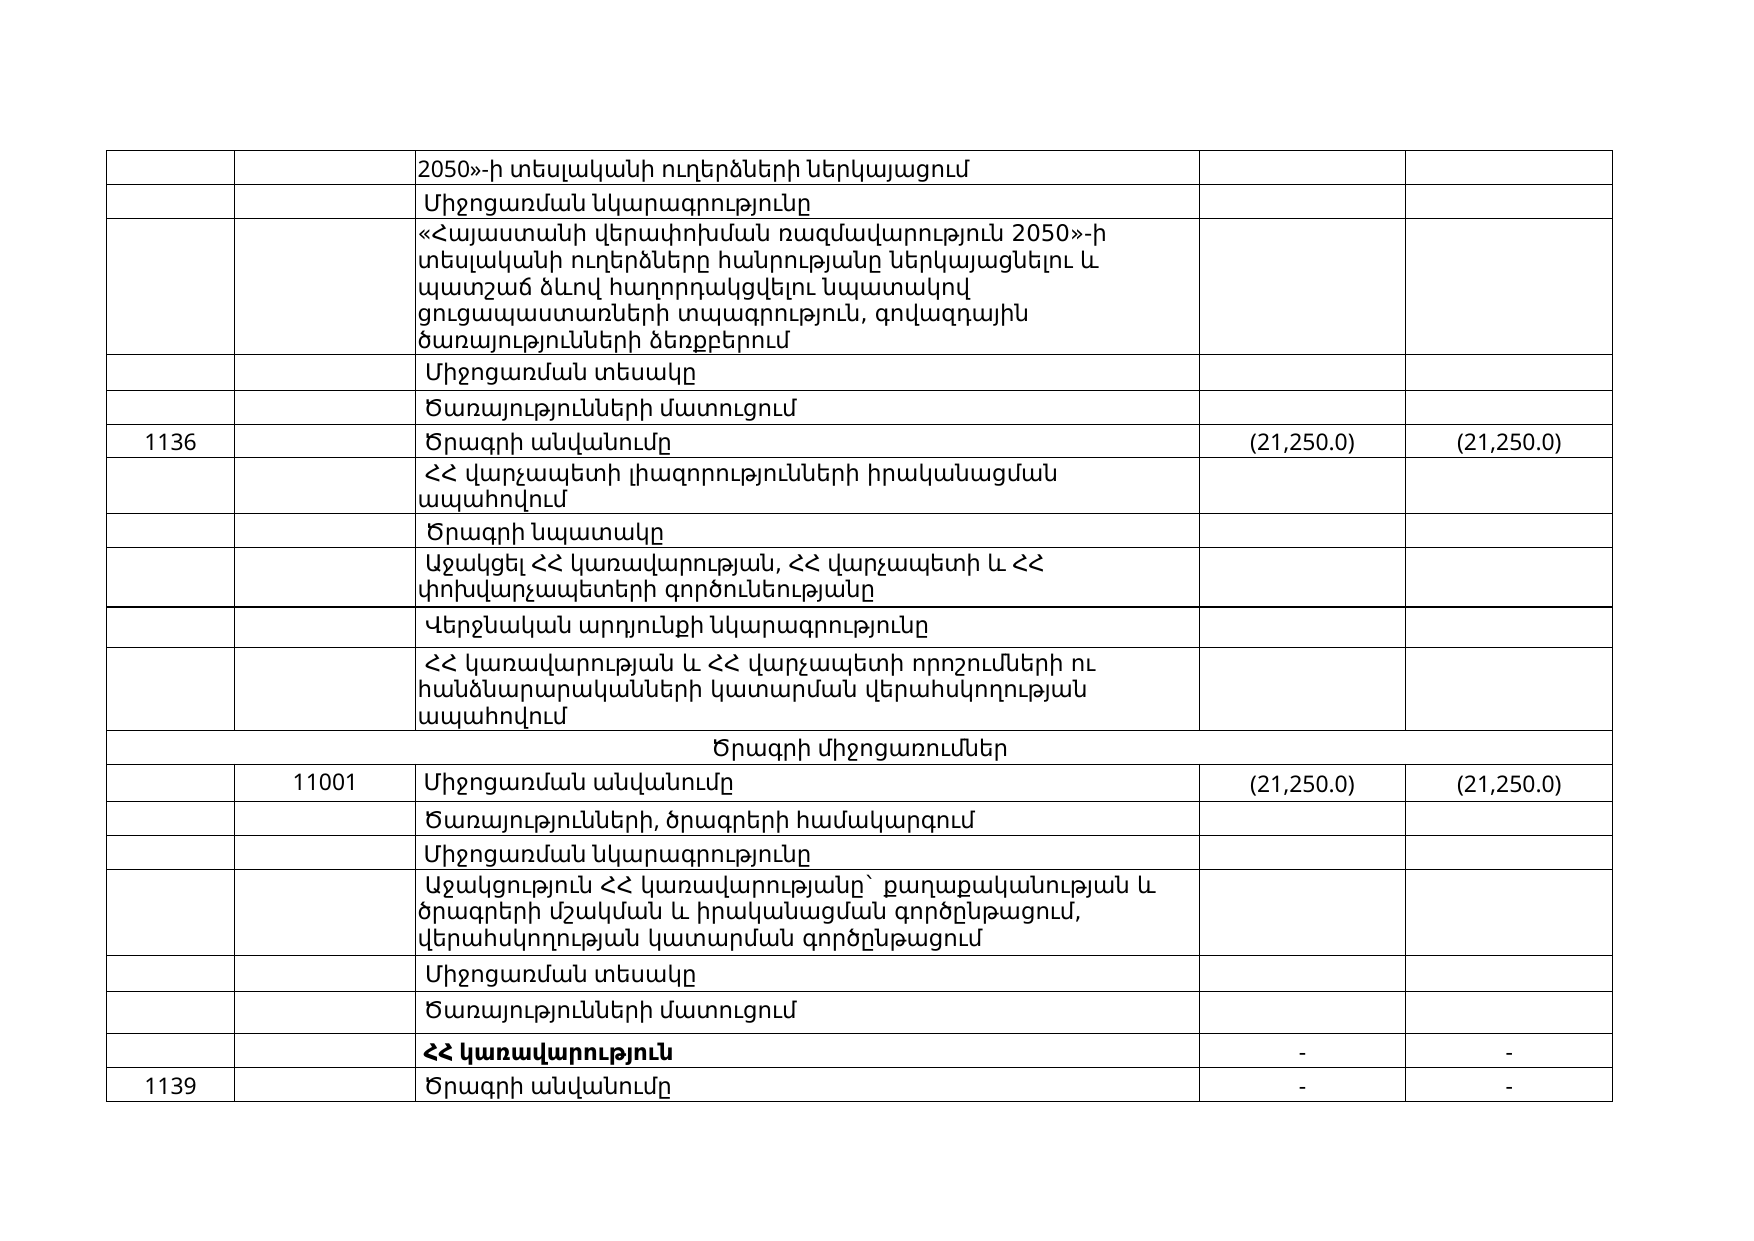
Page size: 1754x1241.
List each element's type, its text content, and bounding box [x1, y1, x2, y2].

table_cell [235, 391, 415, 423]
table_cell [235, 548, 415, 606]
table_cell [1200, 391, 1405, 423]
table_cell [1406, 802, 1612, 835]
table_cell [235, 1034, 415, 1067]
table_cell [1200, 956, 1405, 991]
table_cell Ծառայությունների մատուցում [416, 992, 1199, 1033]
table_cell [107, 836, 234, 869]
table_cell Միջոցառման տեսակը [416, 956, 1199, 991]
table_cell [235, 185, 415, 218]
table_cell Ծրագրի անվանումը [416, 1068, 1199, 1101]
table_cell ՀՀ վարչապետի լիազորությունների իրականացման ապահովում [416, 458, 1199, 513]
table_cell (21,250.0) [1406, 425, 1612, 457]
table_cell - [1406, 1068, 1612, 1101]
table_cell [1406, 548, 1612, 606]
table_cell [1200, 836, 1405, 869]
table_cell [1200, 514, 1405, 547]
table_cell [235, 836, 415, 869]
table_cell [1200, 151, 1405, 184]
table_cell [1406, 185, 1612, 218]
table_cell (21,250.0) [1406, 765, 1612, 801]
table_cell [1406, 870, 1612, 955]
table_cell [1406, 956, 1612, 991]
table_cell ՀՀ կառավարություն [416, 1034, 1199, 1067]
table_cell [235, 1068, 415, 1101]
table_cell [1406, 151, 1612, 184]
table_cell Աջակցել ՀՀ կառավարության, ՀՀ վարչապետի և ՀՀ փոխվարչապետերի գործունեությանը [416, 548, 1199, 606]
table_cell [1406, 458, 1612, 513]
table_cell [1406, 391, 1612, 423]
table_cell [235, 648, 415, 730]
table_cell [235, 151, 415, 184]
table_cell Ծառայությունների, ծրագրերի համակարգում [416, 802, 1199, 835]
table_cell [235, 956, 415, 991]
table_cell 1139 [107, 1068, 234, 1101]
table_cell [1406, 608, 1612, 647]
table_cell [1406, 836, 1612, 869]
table_cell Միջոցառման տեսակը [416, 355, 1199, 389]
table_cell [107, 870, 234, 955]
table_cell Աջակցություն ՀՀ կառավարությանը` քաղաքականության և ծրագրերի մշակման և իրականացման գործընթացում, վերահսկողության կատարման գործընթացում [416, 870, 1199, 955]
table_cell 1136 [107, 425, 234, 457]
table_cell [235, 802, 415, 835]
table_cell [1406, 648, 1612, 730]
table_cell Ծրագրի միջոցառումներ [107, 731, 1612, 763]
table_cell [416, 151, 1199, 184]
table_cell [1406, 514, 1612, 547]
table_cell ՀՀ կառավարության և ՀՀ վարչապետի որոշումների ու հանձնարարականների կատարման վերահսկողության ապահովում [416, 648, 1199, 730]
table_cell [1200, 608, 1405, 647]
table_cell [107, 458, 234, 513]
table_cell [107, 185, 234, 218]
table_cell [1406, 992, 1612, 1033]
table_cell [107, 151, 234, 184]
table_cell [1200, 870, 1405, 955]
table_cell - [1406, 1034, 1612, 1067]
table_cell - [1200, 1034, 1405, 1067]
table_cell [107, 648, 234, 730]
table_cell [235, 355, 415, 389]
table_cell [1200, 648, 1405, 730]
table_cell [1200, 458, 1405, 513]
table_cell Միջոցառման նկարագրությունը [416, 836, 1199, 869]
table_cell [107, 956, 234, 991]
table_cell (21,250.0) [1200, 425, 1405, 457]
table_cell [1200, 185, 1405, 218]
table_cell [235, 514, 415, 547]
table_cell [107, 548, 234, 606]
table_cell [235, 992, 415, 1033]
table_cell - [1200, 1068, 1405, 1101]
table_cell [1200, 219, 1405, 354]
table_cell [107, 219, 234, 354]
table_cell [107, 1034, 234, 1067]
table_cell [107, 608, 234, 647]
table_cell Ծրագրի անվանումը [416, 425, 1199, 457]
table_cell Միջոցառման նկարագրությունը [416, 185, 1199, 218]
table_cell [1406, 355, 1612, 389]
table_cell [1406, 219, 1612, 354]
table_cell (21,250.0) [1200, 765, 1405, 801]
table_cell [107, 391, 234, 423]
table_cell [1200, 802, 1405, 835]
table_cell [235, 608, 415, 647]
table_cell [1200, 355, 1405, 389]
table_cell [107, 355, 234, 389]
table_cell Ծառայությունների մատուցում [416, 391, 1199, 423]
table_cell [235, 219, 415, 354]
table_cell [107, 765, 234, 801]
table_cell [235, 425, 415, 457]
table_cell [107, 514, 234, 547]
table_cell [1200, 548, 1405, 606]
table_cell [235, 870, 415, 955]
table_cell [107, 992, 234, 1033]
table_cell [235, 458, 415, 513]
table_cell [1200, 992, 1405, 1033]
table_cell 11001 [235, 765, 415, 801]
table_cell Վերջնական արդյունքի նկարագրությունը [416, 608, 1199, 647]
table_cell [107, 802, 234, 835]
table_cell Միջոցառման անվանումը [416, 765, 1199, 801]
table_cell «Հայաստանի վերափոխման ռազմավարություն 2050»-ի տեսլականի ուղերձները հանրությանը ներկայացնելու և պատշաճ ձևով հաղորդակցվելու նպատակով ցուցապաստառների տպագրություն, գովազդային ծառայությունների ձեռքբերում [416, 219, 1199, 354]
table_cell Ծրագրի նպատակը [416, 514, 1199, 547]
